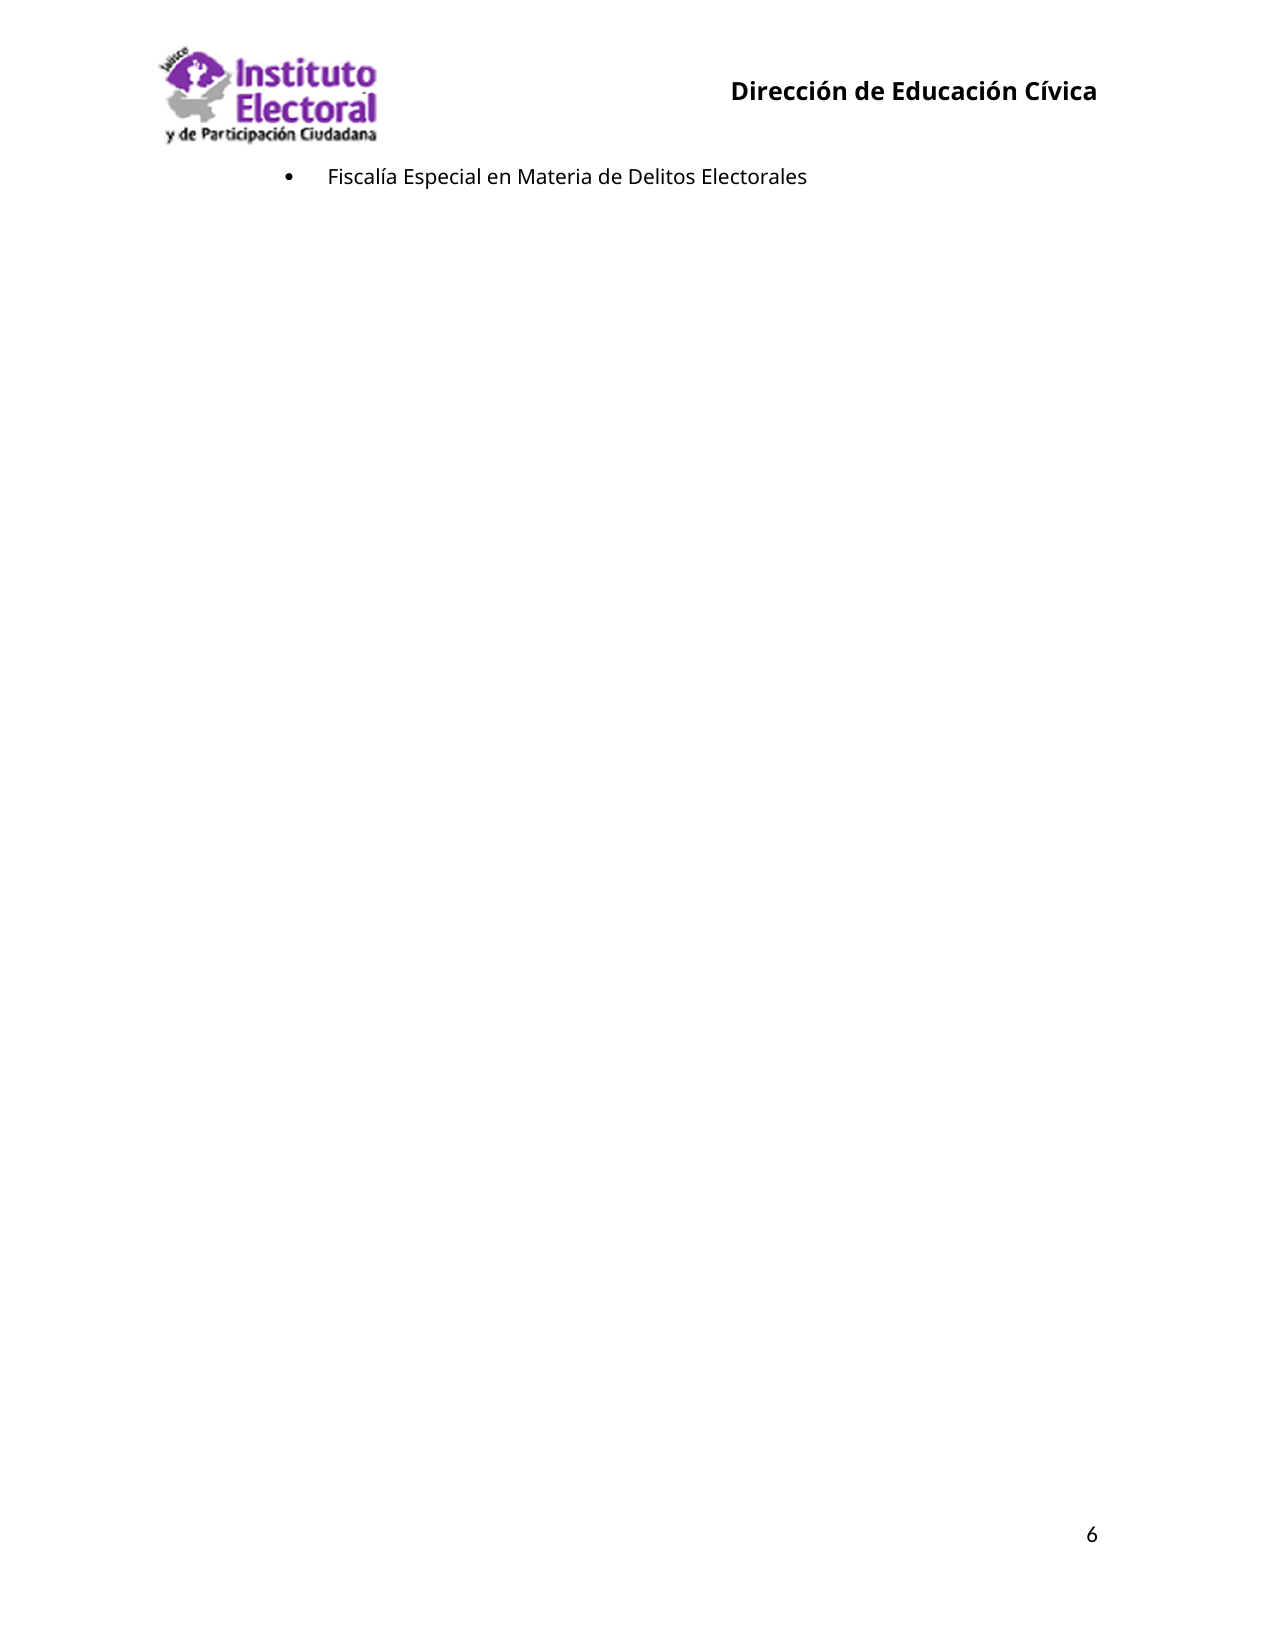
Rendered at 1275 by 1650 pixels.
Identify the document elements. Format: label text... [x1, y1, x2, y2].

picture [154, 37, 381, 148]
list Fiscalía Especial en Materia de Delitos Electorales [290, 162, 1098, 190]
